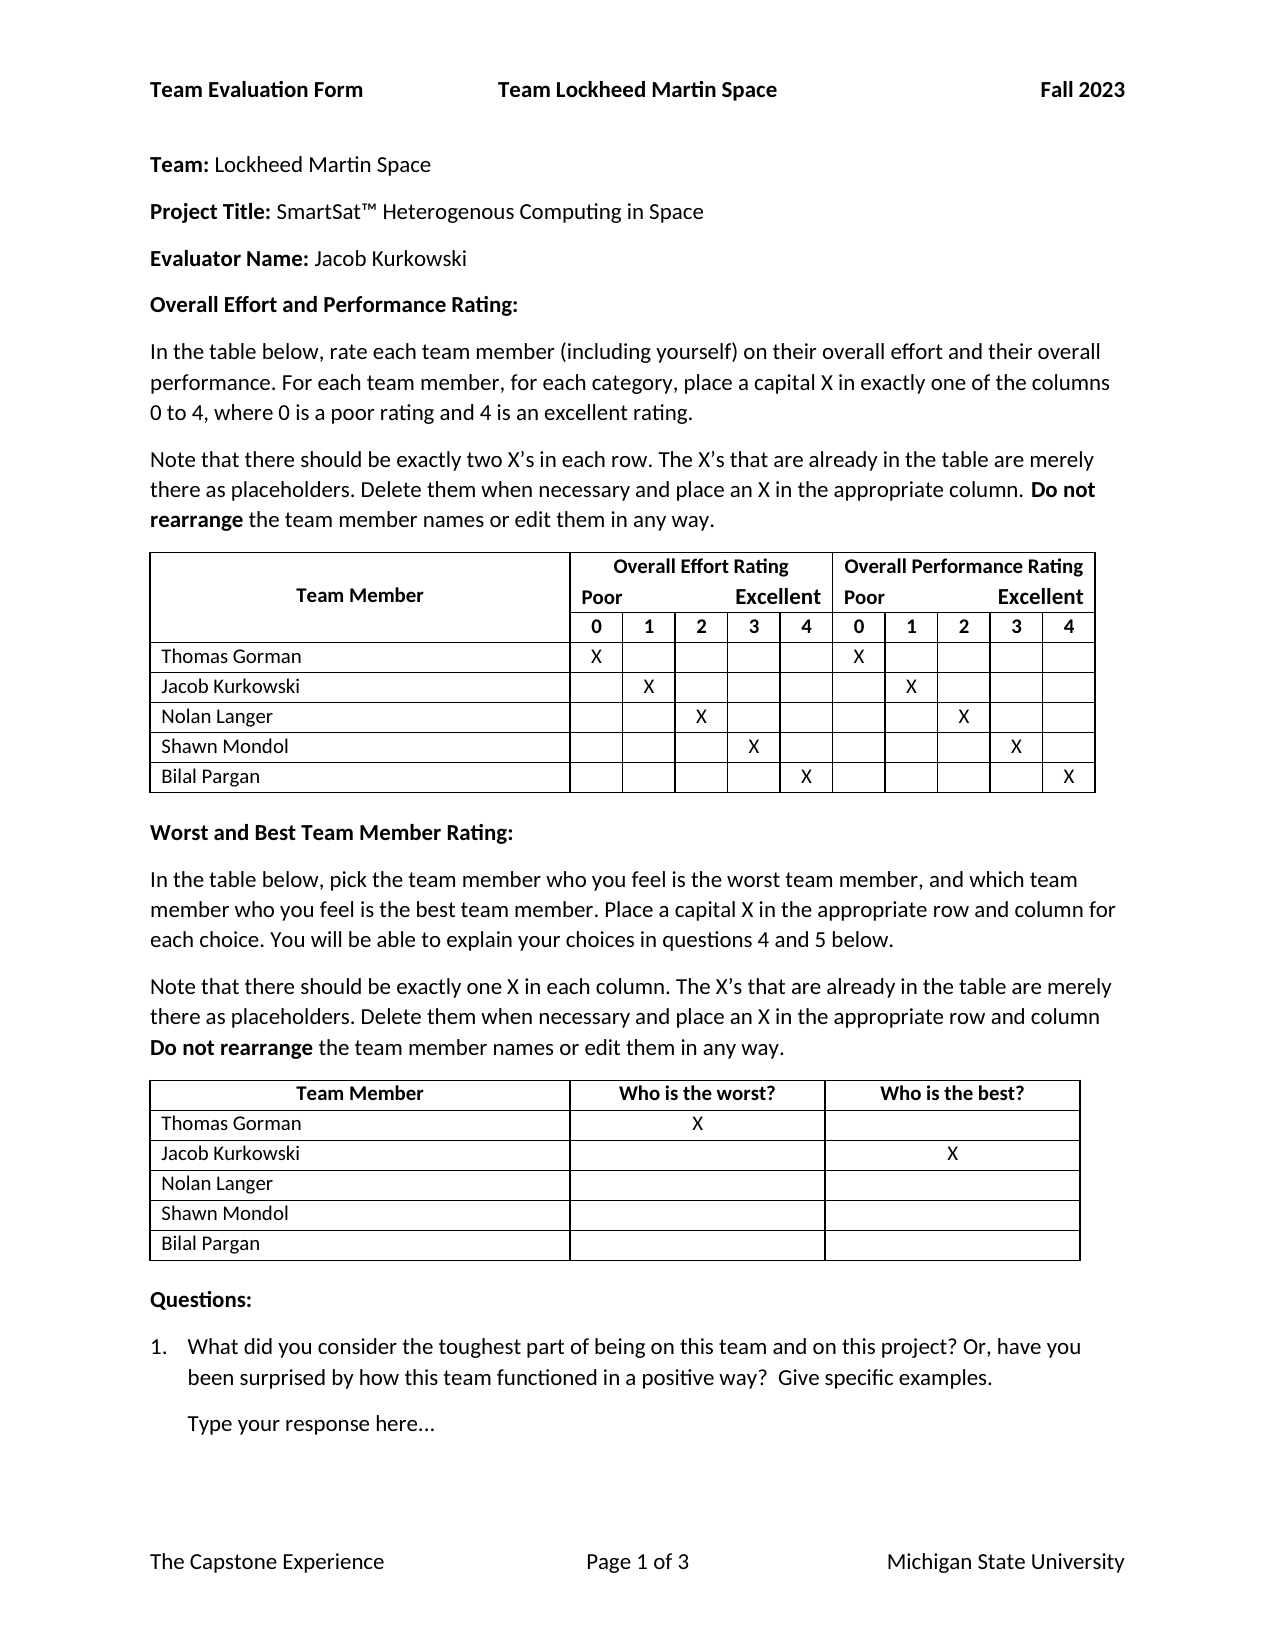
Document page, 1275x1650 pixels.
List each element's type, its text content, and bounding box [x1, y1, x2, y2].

table_cell [826, 1111, 1079, 1139]
text In the table below, pick the team member who you feel is the worst team member, and which team member who you feel is the best team member. Place a capital X in the appropriate row and column for each choice. You will be able to explain your choices in questions 4 and 5 below. [150, 865, 1125, 953]
table_cell Thomas Gorman [151, 1111, 569, 1139]
table_cell [1043, 703, 1094, 732]
table_cell [938, 673, 989, 702]
table_cell Team Member [151, 582, 569, 612]
table_cell [623, 703, 674, 732]
table_cell [571, 703, 622, 732]
table_cell [991, 643, 1042, 672]
table_cell [676, 763, 727, 792]
table_cell Shawn Mondol [151, 733, 569, 762]
table_cell X [676, 703, 727, 732]
table_cell [728, 703, 779, 732]
table_cell [826, 1171, 1079, 1199]
table_cell [833, 763, 884, 792]
table_cell X [781, 763, 832, 792]
table_cell [781, 733, 832, 762]
table_cell 3 [991, 613, 1042, 642]
table_cell Jacob Kurkowski [151, 673, 569, 702]
table_cell [886, 763, 937, 792]
table_cell [886, 643, 937, 672]
table_cell [151, 612, 569, 642]
table_cell Bilal Pargan [151, 763, 569, 792]
table_cell [571, 733, 622, 762]
text Note that there should be exactly one X in each column. The X’s that are already in the table are merely there as placeholders. Delete them when necessary and place an X in the appropriate row and column Do not rearrange the team member names or edit them in any way. [150, 972, 1125, 1061]
table_cell [826, 1201, 1079, 1229]
table_cell 1 [623, 613, 674, 642]
table_cell [938, 763, 989, 792]
table_cell Thomas Gorman [151, 643, 569, 672]
table_cell Bilal Pargan [151, 1231, 569, 1259]
table_cell X [991, 733, 1042, 762]
table_cell Jacob Kurkowski [151, 1141, 569, 1169]
table_cell Poor Excellent [571, 582, 832, 612]
table_cell [833, 703, 884, 732]
table_cell Nolan Langer [151, 703, 569, 732]
table_cell X [623, 673, 674, 702]
table_cell [886, 733, 937, 762]
table_cell X [1043, 763, 1094, 792]
table_cell [676, 643, 727, 672]
table_cell [728, 673, 779, 702]
table_cell [676, 733, 727, 762]
table_cell [571, 1171, 824, 1199]
subtitle Team: Lockheed Martin Space [150, 150, 1125, 178]
table_cell [571, 1201, 824, 1229]
text In the table below, rate each team member (including yourself) on their overall effort and their overall performance. For each team member, for each category, place a capital X in exactly one of the columns 0 to 4, where 0 is a poor rating and 4 is an excellent rating. [150, 337, 1125, 426]
table_header Who is the worst? [571, 1081, 824, 1109]
table_cell [938, 733, 989, 762]
table_header Overall Effort Rating [571, 553, 832, 582]
table_cell [886, 703, 937, 732]
table_cell [991, 673, 1042, 702]
table_cell [728, 763, 779, 792]
table_cell [833, 733, 884, 762]
table_cell [1043, 733, 1094, 762]
table_cell [1043, 643, 1094, 672]
table_cell X [571, 1111, 824, 1139]
subtitle Worst and Best Team Member Rating: [150, 818, 1125, 846]
table_cell Poor Excellent [833, 582, 1094, 612]
text What did you consider the toughest part of being on this team and on this project? Or, have you been surprised by how this team functioned in a positive way? Give specific examples. [150, 1332, 1125, 1391]
table_cell [991, 703, 1042, 732]
table_cell 0 [571, 613, 622, 642]
table_cell [781, 643, 832, 672]
table_cell X [826, 1141, 1079, 1169]
text Type your response here... [187, 1409, 1125, 1438]
table_cell X [833, 643, 884, 672]
table_cell [676, 673, 727, 702]
table_cell X [728, 733, 779, 762]
table_header Overall Performance Rating [833, 553, 1094, 582]
text Note that there should be exactly two X’s in each row. The X’s that are already in the table are merely there as placeholders. Delete them when necessary and place an X in the appropriate column. Do not rearrange the team member names or edit them in any way. [150, 445, 1125, 533]
table_cell [571, 673, 622, 702]
table_cell [623, 643, 674, 672]
table_cell 1 [886, 613, 937, 642]
table_cell [781, 673, 832, 702]
table_cell [571, 763, 622, 792]
table_cell [571, 1231, 824, 1259]
table_header Team Member [151, 1081, 569, 1109]
table_cell [728, 643, 779, 672]
table_cell 0 [833, 613, 884, 642]
table_cell [781, 703, 832, 732]
table_cell [1043, 673, 1094, 702]
table_cell 4 [1043, 613, 1094, 642]
subtitle Project Title: SmartSat™ Heterogenous Computing in Space [150, 197, 1125, 225]
subtitle Overall Effort and Performance Rating: [150, 291, 1125, 319]
table_cell Nolan Langer [151, 1171, 569, 1199]
table_cell [991, 763, 1042, 792]
table_cell 2 [676, 613, 727, 642]
table_cell X [571, 643, 622, 672]
table_cell Shawn Mondol [151, 1201, 569, 1229]
table_cell [623, 733, 674, 762]
table_header [151, 553, 569, 582]
table_cell 2 [938, 613, 989, 642]
table_cell [938, 643, 989, 672]
table_header Who is the best? [826, 1081, 1079, 1109]
table_cell [833, 673, 884, 702]
table_cell [826, 1231, 1079, 1259]
table_cell X [886, 673, 937, 702]
table_cell 4 [781, 613, 832, 642]
table_cell X [938, 703, 989, 732]
table_cell [571, 1141, 824, 1169]
subtitle Questions: [150, 1286, 1125, 1314]
subtitle Evaluator Name: Jacob Kurkowski [150, 244, 1125, 272]
table_cell 3 [728, 613, 779, 642]
table_cell [623, 763, 674, 792]
